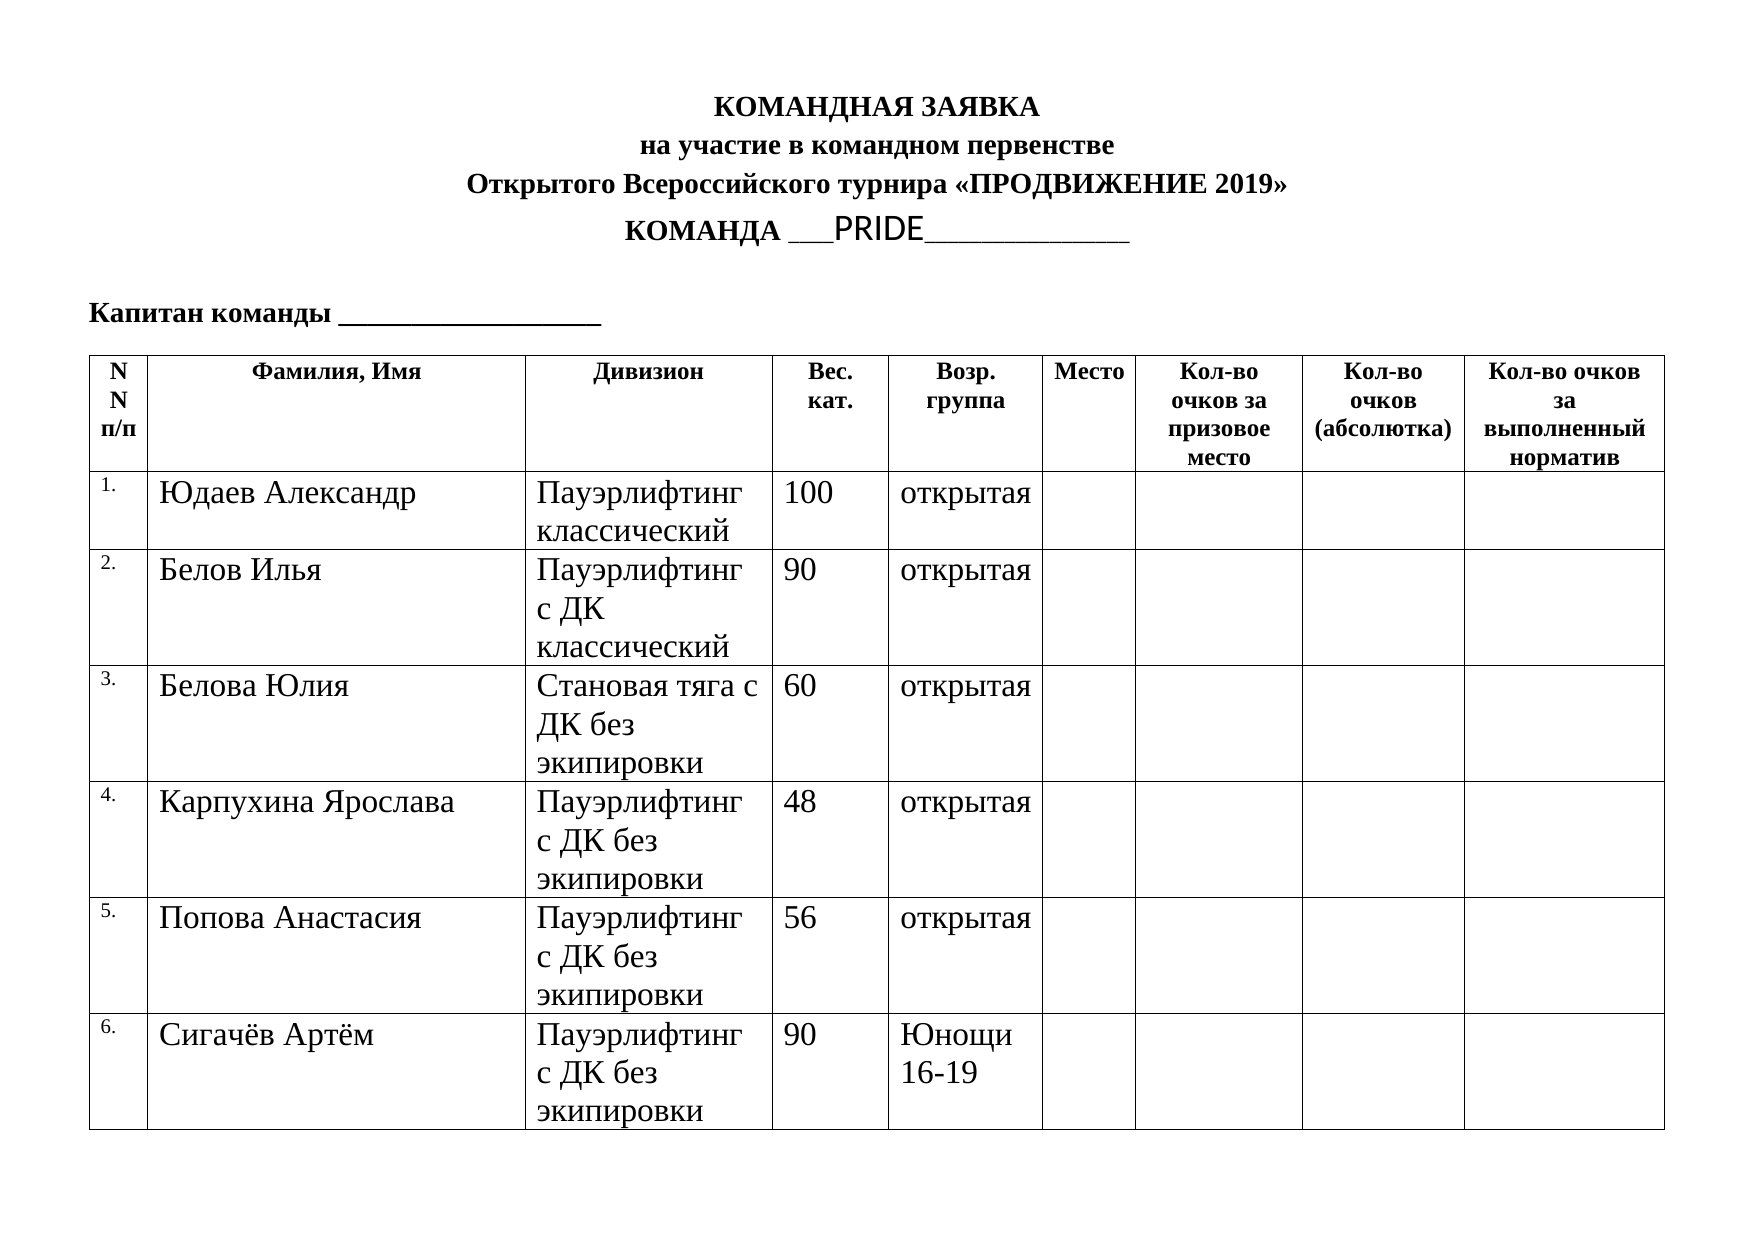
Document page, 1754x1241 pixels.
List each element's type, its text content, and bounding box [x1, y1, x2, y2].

table_header Дивизион [526, 356, 772, 471]
table_cell Юнощи 16-19 [889, 1014, 1042, 1129]
table_cell [1303, 1014, 1464, 1129]
table_cell [1136, 782, 1302, 897]
table_header Вес. кат. [773, 356, 888, 471]
table_header Кол-во очков за выполненный норматив [1465, 356, 1664, 471]
table_cell Попова Анастасия [148, 898, 525, 1013]
table_header Кол-во очков за призовое место [1136, 356, 1302, 471]
table_cell [1043, 472, 1135, 549]
table_cell 60 [773, 666, 888, 781]
table_cell Белов Илья [148, 550, 525, 665]
table_cell Пауэрлифтинг с ДК без экипировки [526, 1014, 772, 1129]
table_cell Белова Юлия [148, 666, 525, 781]
text на участие в командном первенстве [89, 127, 1665, 161]
table_cell [1043, 782, 1135, 897]
table_cell [1043, 1014, 1135, 1129]
table_cell 90 [773, 1014, 888, 1129]
table_cell открытая [889, 550, 1042, 665]
table_cell [1303, 666, 1464, 781]
table_header Возр. группа [889, 356, 1042, 471]
table_cell [1303, 782, 1464, 897]
table_cell [1465, 898, 1664, 1013]
table_cell [1136, 666, 1302, 781]
table_cell [1136, 550, 1302, 665]
table_cell [90, 782, 147, 897]
table_cell Сигачёв Артём [148, 1014, 525, 1129]
table_cell Пауэрлифтинг классический [526, 472, 772, 549]
table_cell [1043, 898, 1135, 1013]
table_cell [1136, 898, 1302, 1013]
table_cell открытая [889, 472, 1042, 549]
table_cell Юдаев Александр [148, 472, 525, 549]
table_cell [1136, 1014, 1302, 1129]
table_header Фамилия, Имя [148, 356, 525, 471]
table_cell [1043, 550, 1135, 665]
text КОМАНДНАЯ ЗАЯВКА [89, 89, 1665, 122]
table_cell 48 [773, 782, 888, 897]
table_cell [1465, 1014, 1664, 1129]
table_cell Пауэрлифтинг с ДК без экипировки [526, 898, 772, 1013]
table_header Место [1043, 356, 1135, 471]
table_cell открытая [889, 898, 1042, 1013]
table_cell 100 [773, 472, 888, 549]
table_cell [90, 472, 147, 549]
table_cell 56 [773, 898, 888, 1013]
table_cell Пауэрлифтинг с ДК классический [526, 550, 772, 665]
table_header NN п/п [90, 356, 147, 471]
table_cell 90 [773, 550, 888, 665]
table_cell [1303, 550, 1464, 665]
table_cell Пауэрлифтинг с ДК без экипировки [526, 782, 772, 897]
table_cell [1465, 666, 1664, 781]
table_cell открытая [889, 666, 1042, 781]
table_cell открытая [889, 782, 1042, 897]
text Открытого Всероссийского турнира «ПРОДВИЖЕНИЕ 2019» [89, 166, 1665, 199]
table_cell [90, 1014, 147, 1129]
table_cell Становая тяга с ДК без экипировки [526, 666, 772, 781]
table_cell [1043, 666, 1135, 781]
text Капитан команды __________________ [89, 296, 1665, 329]
table_cell [90, 898, 147, 1013]
table_cell [1303, 472, 1464, 549]
table_cell Карпухина Ярослава [148, 782, 525, 897]
table_cell [90, 666, 147, 781]
table_cell [1136, 472, 1302, 549]
table_cell [1465, 472, 1664, 549]
table_cell [1303, 898, 1464, 1013]
table_header Кол-во очков (абсолютка) [1303, 356, 1464, 471]
table_cell [1465, 550, 1664, 665]
text КОМАНДА ____PRIDE__________________ [89, 204, 1665, 250]
table_cell [1465, 782, 1664, 897]
table_cell [90, 550, 147, 665]
